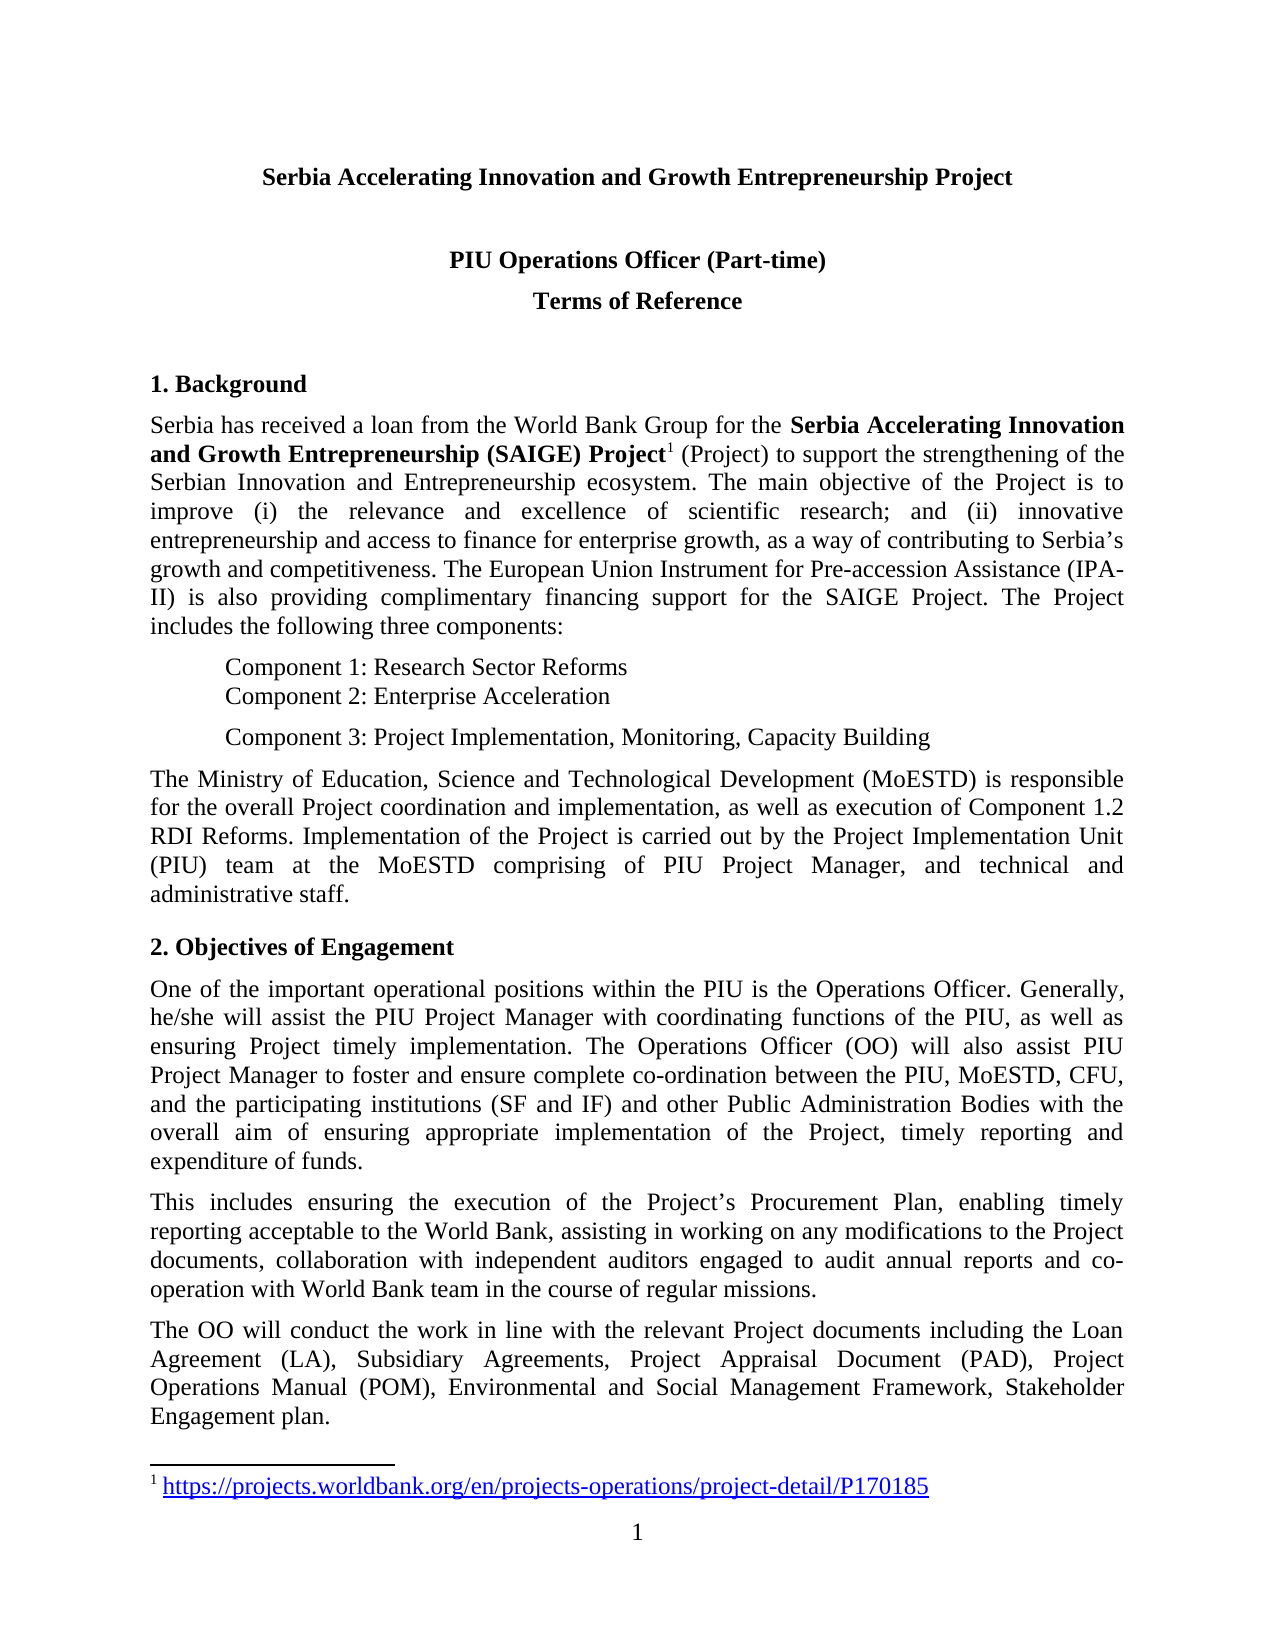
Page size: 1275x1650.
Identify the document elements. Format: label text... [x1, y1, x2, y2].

text Component 1: Research Sector Reforms [225, 652, 1125, 681]
text PIU Operations Officer [150, 245, 1125, 274]
text 2. Objectives of Engagement [150, 932, 1125, 961]
text 1. Background [150, 369, 1125, 397]
text The OO will conduct the work in line with the relevant Project documents including the Loan Agreement (LA), Subsidiary Agreements, Project Appraisal Document (PAD), Project Operations Manual (POM), Environmental and Social Management Framework, Stakeholder Engagement plan. [150, 1315, 1125, 1430]
text This includes ensuring the execution of the Project’s Procurement Plan, enabling timely reporting acceptable to the World Bank, assisting in working on any modifications to the Project documents, collaboration with independent auditors engaged to audit annual reports and co-operation with World Bank team in the course of regular missions. [150, 1187, 1125, 1302]
text The Ministry of Education, Science and Technological Development (MoESTD) is responsible for the overall Project coordination and implementation, as well as execution of Component 1.2 RDI Reforms. Implementation of the Project is carried out by the Project Implementation Unit (PIU) team at the MoESTD comprising of PIU Project Manager, and technical and administrative staff. [150, 764, 1125, 907]
text Serbia has received a loan from the World Bank Group for the Serbia Accelerating Innovation and Growth Entrepreneurship (SAIGE) Project (Project) to support the strengthening of the Serbian Innovation and Entrepreneurship ecosystem. The main objective of the Project is to improve (i) the relevance and excellence of scientific research; and (ii) innovative entrepreneurship and access to finance for enterprise growth, as a way of contributing to Serbia’s growth and competitiveness. The European Union Instrument for Pre-accession Assistance (IPA-II) is also providing complimentary financing support for the SAIGE Project. The Project includes the following three components: [150, 410, 1125, 640]
text Component 3: Project Implementation, Monitoring, Capacity Building [225, 722, 1125, 751]
text Serbia Accelerating Innovation and Growth Entrepreneurship Project [150, 162, 1125, 191]
text Terms of Reference [150, 286, 1125, 315]
text Component 2: Enterprise Acceleration [225, 681, 1125, 710]
text One of the important operational positions within the PIU is the Operations Officer. Generally, he/she will assist the PIU Project Manager with coordinating functions of the PIU, as well as ensuring Project timely implementation. The Operations Officer (OO) will also assist PIU Project Manager to foster and ensure complete co-ordination between the PIU, MoESTD, CFU, and the participating institutions (SF and IF) and other Public Administration Bodies with the overall aim of ensuring appropriate implementation of the Project, timely reporting and expenditure of funds. [150, 974, 1125, 1175]
